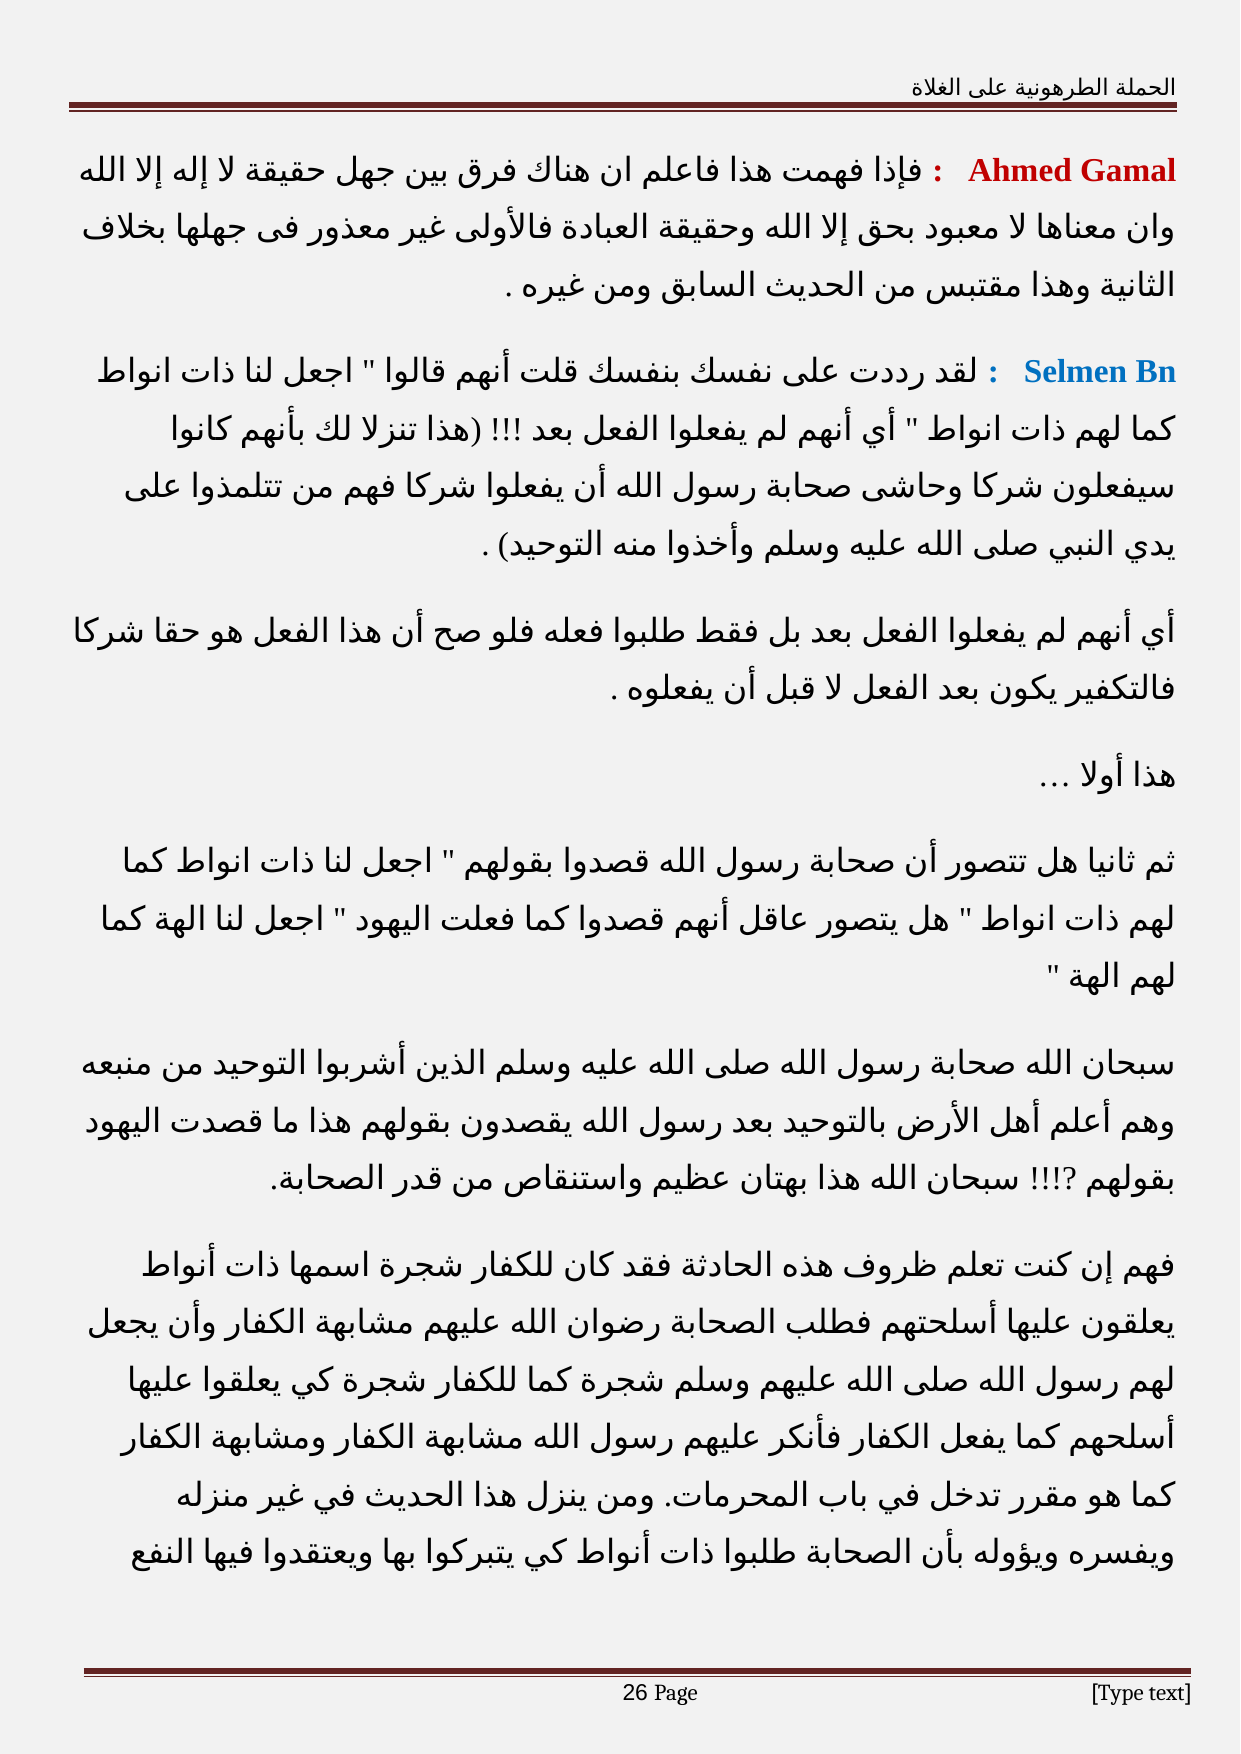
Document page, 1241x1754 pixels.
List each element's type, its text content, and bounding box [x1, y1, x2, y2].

text سبحان الله صحابة رسول الله صلى الله عليه وسلم الذين أشربوا التوحيد من منبعه وهم أعلم أهل الأرض بالتوحيد بعد رسول الله يقصدون بقولهم هذا ما قصدت اليهود بقولهم ?!!! سبحان الله هذا بهتان عظيم واستنقاص من قدر الصحابة. [69, 1043, 1177, 1197]
text أي أنهم لم يفعلوا الفعل بعد بل فقط طلبوا فعله فلو صح أن هذا الفعل هو حقا شركا فالتكفير يكون بعد الفعل لا قبل أن يفعلوه . [69, 611, 1177, 707]
text Ahmed Gamal : فإذا فهمت هذا فاعلم ان هناك فرق بين جهل حقيقة لا إله إلا الله وان معناها لا معبود بحق إلا الله وحقيقة العبادة فالأولى غير معذور فى جهلها بخلاف الثانية وهذا مقتبس من الحديث السابق ومن غيره . [69, 150, 1177, 303]
text ثم ثانيا هل تتصور أن صحابة رسول الله قصدوا بقولهم " اجعل لنا ذات انواط كما لهم ذات انواط " هل يتصور عاقل أنهم قصدوا كما فعلت اليهود " اجعل لنا الهة كما لهم الهة " [69, 842, 1177, 995]
text هذا أولا … [69, 755, 1177, 793]
text Selmen Bn : لقد رددت على نفسك بنفسك قلت أنهم قالوا " اجعل لنا ذات انواط كما لهم ذات انواط " أي أنهم لم يفعلوا الفعل بعد !!! (هذا تنزلا لك بأنهم كانوا سيفعلون شركا وحاشى صحابة رسول الله أن يفعلوا شركا فهم من تتلمذوا على يدي النبي صلى الله عليه وسلم وأخذوا منه التوحيد) . [69, 352, 1177, 562]
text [69, 1245, 1177, 1571]
